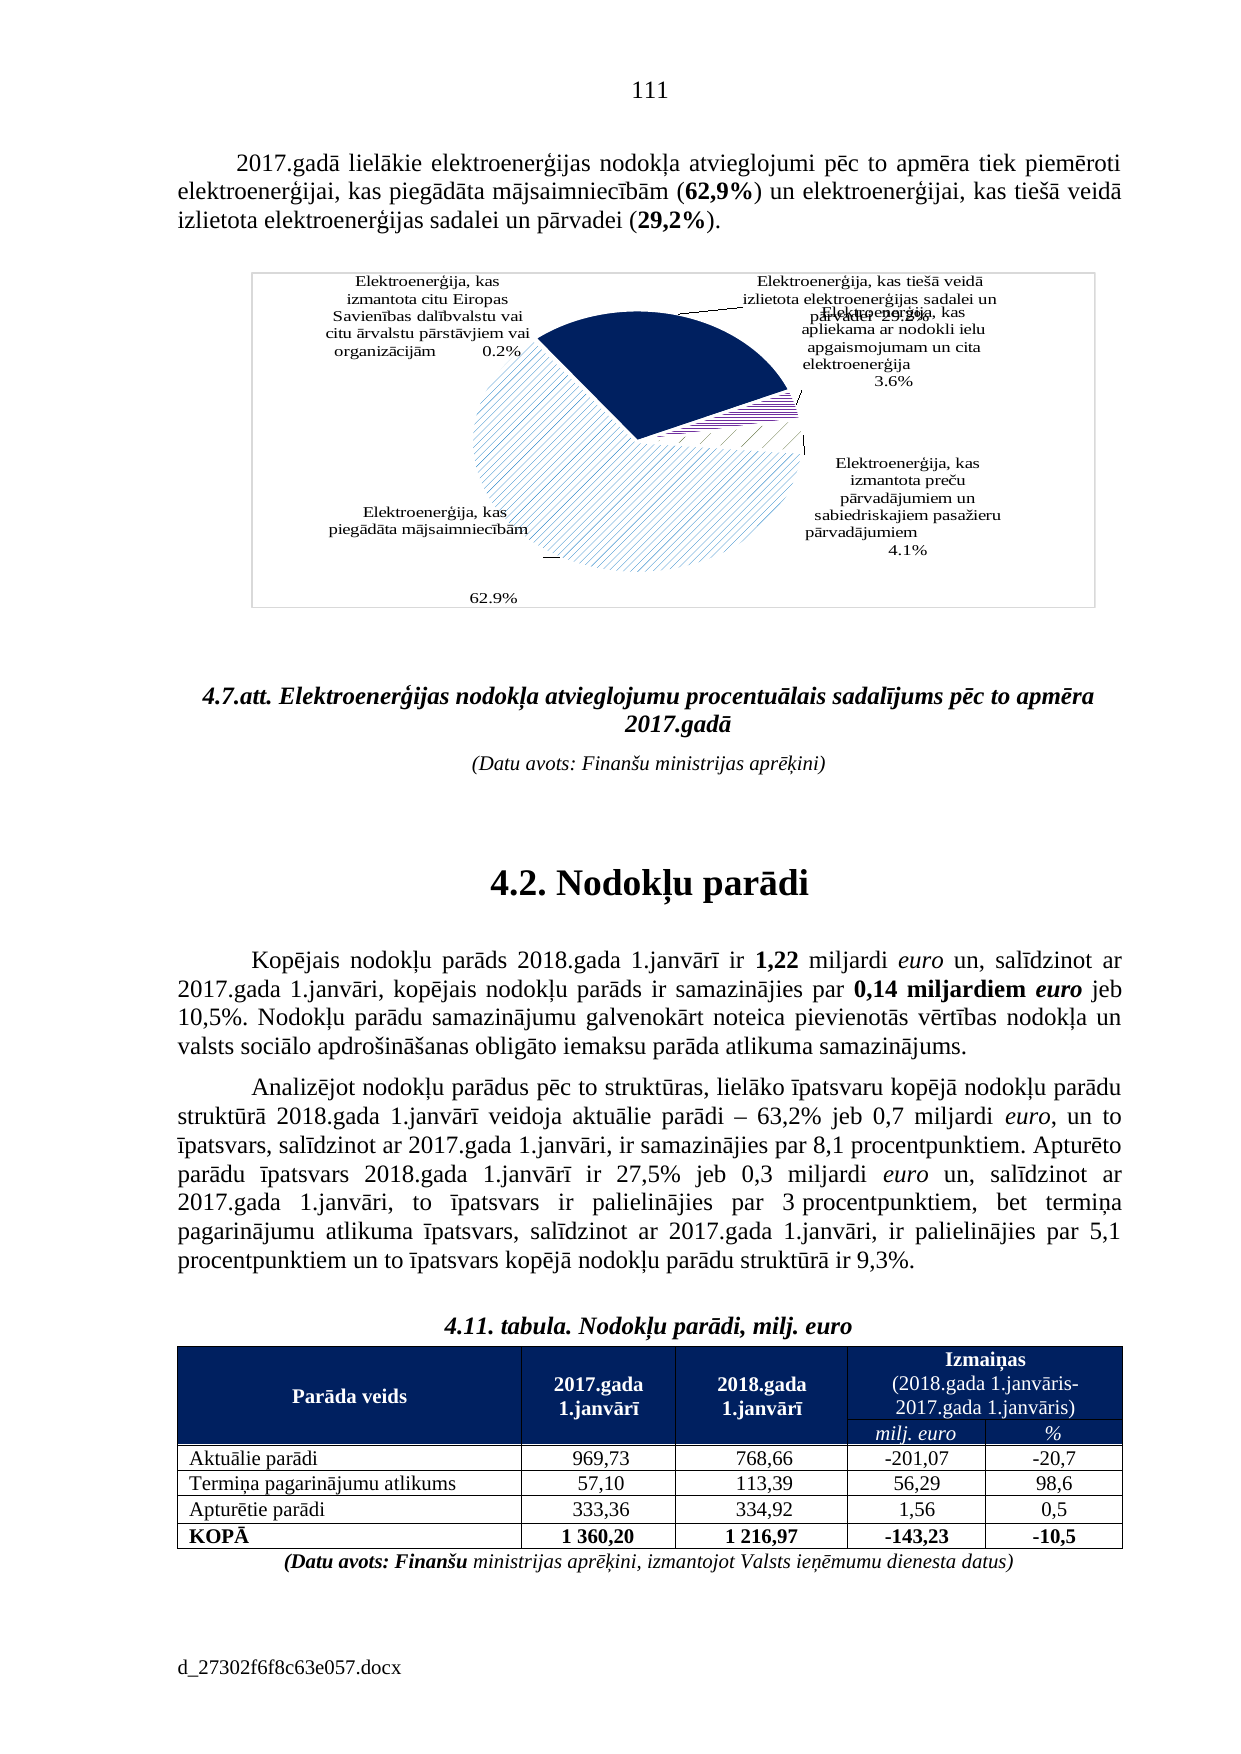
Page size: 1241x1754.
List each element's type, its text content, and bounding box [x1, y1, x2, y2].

table_header 2017.gada 1.janvārī [522, 1347, 675, 1444]
table_cell -201,07 [848, 1446, 985, 1469]
table_cell milj. euro [848, 1420, 985, 1444]
table_cell -20,7 [986, 1446, 1122, 1469]
table_cell 1 360,20 [522, 1524, 675, 1548]
text 4.2. Nodokļu parādi [177, 861, 1122, 904]
table_cell 56,29 [848, 1471, 985, 1495]
text Analizējot nodokļu parādus pēc to struktūras, lielāko īpatsvaru kopējā nodokļu parādu struktūrā 2018.gada 1.janvārī veidoja aktuālie parādi – 63,2% jeb 0,7 miljardi euro, un to īpatsvars, salīdzinot ar 2017.gada 1.janvāri, ir samazinājies par 8,1 procentpunktiem. Apturēto parādu īpatsvars 2018.gada 1.janvārī ir 27,5% jeb 0,3 miljardi euro un, salīdzinot ar 2017.gada 1.janvāri, to īpatsvars ir palielinājies par 3 procentpunktiem, bet termiņa pagarinājumu atlikuma īpatsvars, salīdzinot ar 2017.gada 1.janvāri, ir palielinājies par 5,1 procentpunktiem un to īpatsvars kopējā nodokļu parādu struktūrā ir 9,3%. [177, 1072, 1122, 1274]
table_cell Apturētie parādi [178, 1496, 521, 1522]
table_cell -143,23 [848, 1524, 985, 1548]
table_header 2018.gada 1.janvārī [676, 1347, 847, 1444]
table_header Izmaiņas (2018.gada 1.janvāris- 2017.gada 1.janvāris) [848, 1347, 1122, 1419]
text Kopējais nodokļu parāds 2018.gada 1.janvārī ir 1,22 miljardi euro un, salīdzinot ar 2017.gada 1.janvāri, kopējais nodokļu parāds ir samazinājies par 0,14 miljardiem euro jeb 10,5%. Nodokļu parādu samazinājumu galvenokārt noteica pievienotās vērtības nodokļa un valsts sociālo apdrošināšanas obligāto iemaksu parāda atlikuma samazinājums. [177, 945, 1122, 1060]
table_cell 969,73 [522, 1446, 675, 1469]
text 4.11. tabula. Nodokļu parādi, milj. euro [177, 1311, 1122, 1340]
table_cell 333,36 [522, 1496, 675, 1522]
table_cell 1 216,97 [676, 1524, 847, 1548]
table_cell Termiņa pagarinājumu atlikums [178, 1471, 521, 1495]
text (Datu avots: Finanšu ministrijas aprēķini) [177, 751, 1122, 775]
text (Datu avots: Finanšu ministrijas aprēķini, izmantojot Valsts ieņēmumu dienesta datus) [177, 1549, 1122, 1573]
table_cell 0,5 [986, 1496, 1122, 1522]
table_header Parāda veids [178, 1347, 521, 1444]
table_cell KOPĀ [178, 1524, 521, 1548]
table_cell 334,92 [676, 1496, 847, 1522]
table_cell 768,66 [676, 1446, 847, 1469]
text 2017.gadā lielākie elektroenerģijas nodokļa atvieglojumi pēc to apmēra tiek piemēroti elektroenerģijai, kas piegādāta mājsaimniecībām (62,9%) un elektroenerģijai, kas tiešā veidā izlietota elektroenerģijas sadalei un pārvadei (29,2%). [177, 148, 1122, 234]
table_cell 1,56 [848, 1496, 985, 1522]
table_cell 113,39 [676, 1471, 847, 1495]
table_cell -10,5 [986, 1524, 1122, 1548]
table_cell % [986, 1420, 1122, 1444]
table_cell 98,6 [986, 1471, 1122, 1495]
table_cell 57,10 [522, 1471, 675, 1495]
table_cell Aktuālie parādi [178, 1446, 521, 1469]
text 4.7.att. Elektroenerģijas nodokļa atvieglojumu procentuālais sadalījums pēc to apmēra 2017.gadā [177, 681, 1122, 738]
